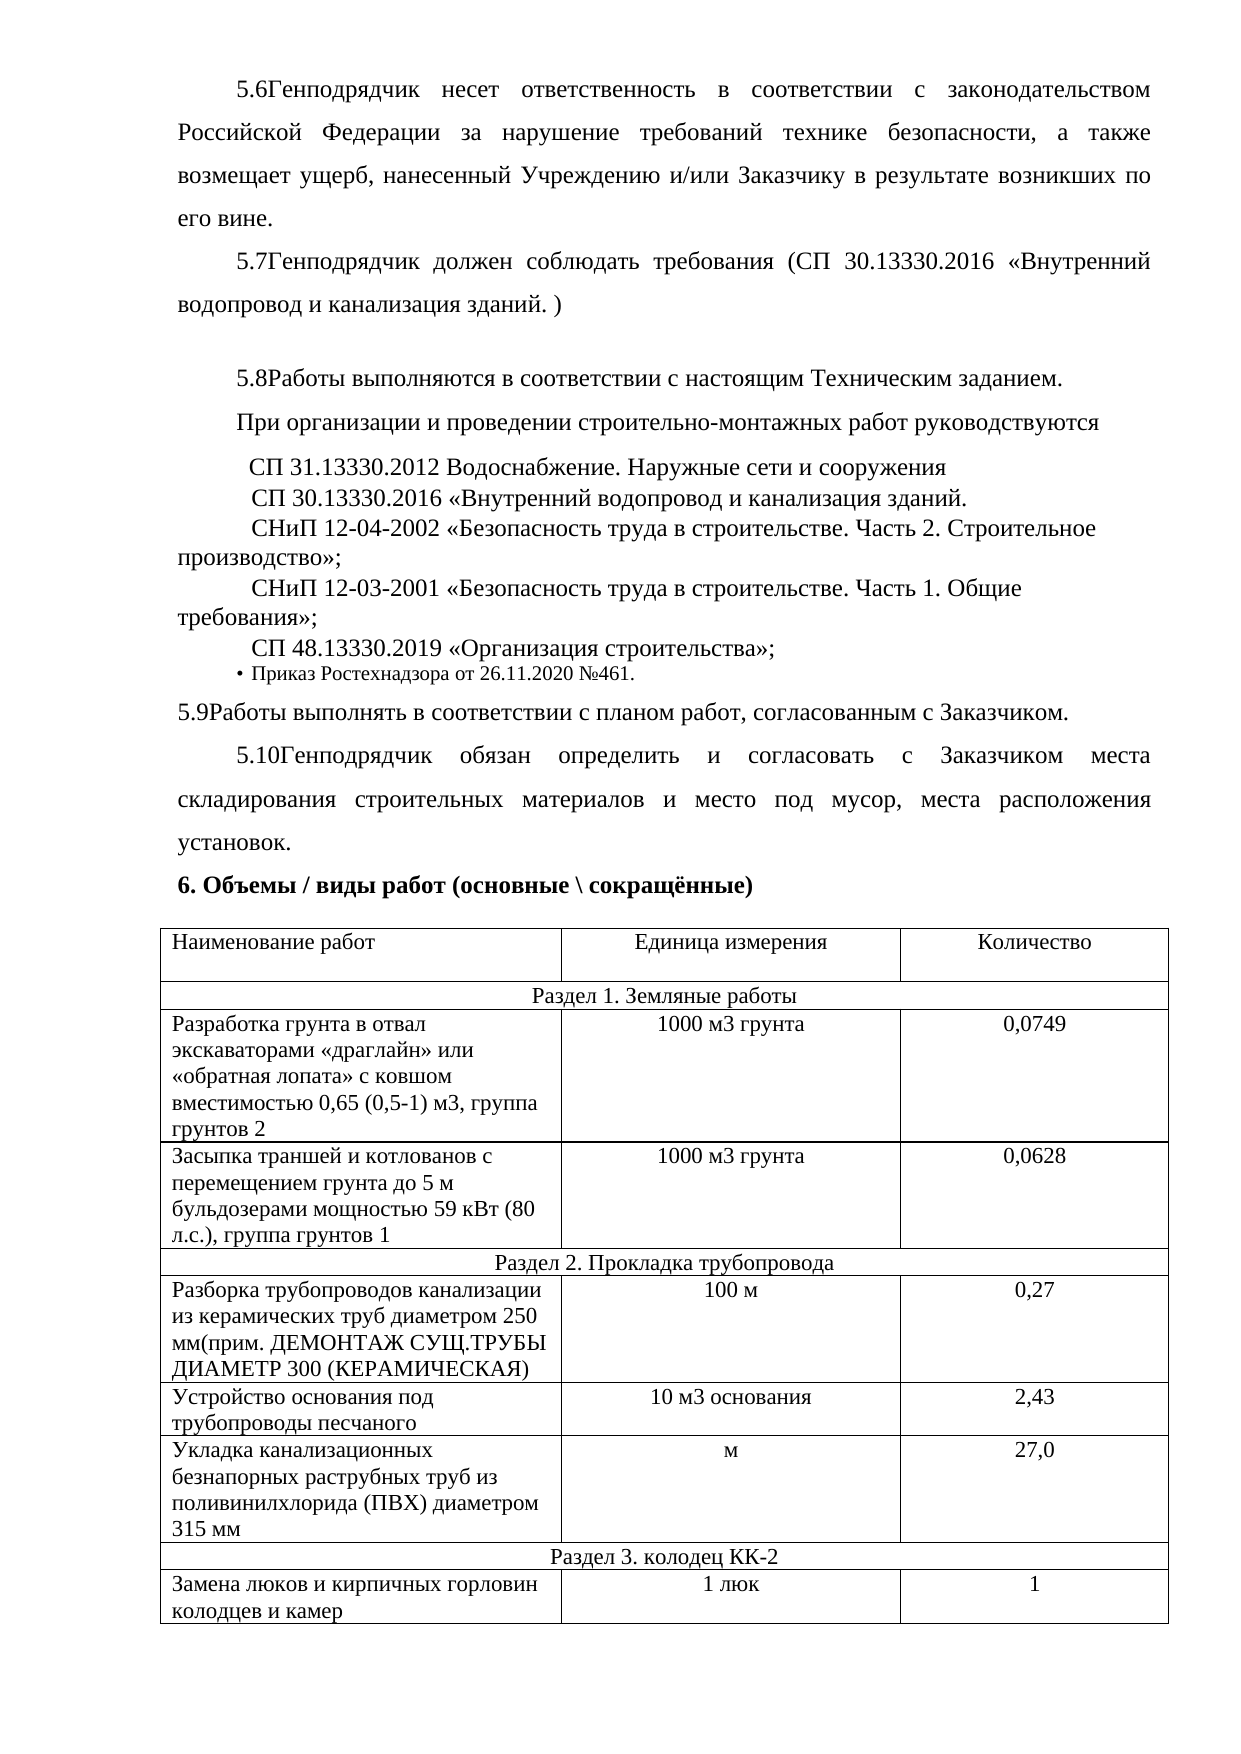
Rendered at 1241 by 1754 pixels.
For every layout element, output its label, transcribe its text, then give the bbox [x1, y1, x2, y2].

table_cell 0,27 [901, 1276, 1168, 1382]
text СП 31.13330.2012 Водоснабжение. Наружные сети и сооружения [177, 452, 1152, 481]
text • Приказ Ростехнадзора от 26.11.2020 №461. [177, 661, 1152, 685]
table_cell 1000 м3 грунта [562, 1010, 900, 1141]
table_cell 1 [901, 1570, 1168, 1623]
text СНиП 12-04-2002 «Безопасность труда в строительстве. Часть 2. Строительное производство»; [177, 513, 1152, 571]
text 5.9Работы выполнять в соответствии с планом работ, согласованным с Заказчиком. [177, 697, 1152, 726]
table_cell Разработка грунта в отвал экскаваторами «драглайн» или «обратная лопата» с ковшом вместимостью 0,65 (0,5-1) м3, группа грунтов 2 [161, 1010, 561, 1141]
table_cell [161, 1570, 561, 1623]
text 5.10Генподрядчик обязан определить и согласовать с Заказчиком места складирования строительных материалов и место под мусор, места расположения установок. [177, 741, 1152, 856]
table_cell Разборка трубопроводов канализации из керамических труб диаметром 250 мм(прим. ДЕМОНТАЖ СУЩ.ТРУБЫ ДИАМЕТР 300 (КЕРАМИЧЕСКАЯ) [161, 1276, 561, 1382]
table_cell Раздел 1. Земляные работы [161, 982, 1168, 1008]
text 5.7Генподрядчик должен соблюдать требования (СП 30.13330.2016 «Внутренний водопровод и канализация зданий. ) [177, 246, 1152, 318]
table_cell 100 м [562, 1276, 900, 1382]
table_cell 0,0749 [901, 1010, 1168, 1141]
text 6. Объемы / виды работ (основные \ сокращённые) [177, 870, 1152, 899]
table_cell 10 м3 основания [562, 1383, 900, 1435]
text СНиП 12-03-2001 «Безопасность труда в строительстве. Часть 1. Общие требования»; [177, 573, 1152, 631]
table_cell м [562, 1436, 900, 1542]
table_cell 1000 м3 грунта [562, 1143, 900, 1248]
table_cell Раздел 2. Прокладка трубопровода [161, 1249, 1168, 1275]
text СП 30.13330.2016 «Внутренний водопровод и канализация зданий. [177, 483, 1152, 511]
text При организации и проведении строительно-монтажных работ руководствуются [177, 407, 1152, 435]
text 5.6Генподрядчик несет ответственность в соответствии с законодательством Российской Федерации за нарушение требований технике безопасности, а также возмещает ущерб, нанесенный Учреждению и/или Заказчику в результате возникших по его вине. [177, 74, 1152, 232]
table_header Единица измерения [562, 929, 900, 981]
table_header Наименование работ [161, 929, 561, 981]
table_cell Засыпка траншей и котлованов с перемещением грунта до 5 м бульдозерами мощностью 59 кВт (80 л.с.), группа грунтов 1 [161, 1143, 561, 1248]
table_cell Раздел 3. колодец КК-2 [161, 1543, 1168, 1569]
table_cell 1 люк [562, 1570, 900, 1623]
table_cell Укладка канализационных безнапорных раструбных труб из поливинилхлорида (ПВХ) диаметром 315 мм [161, 1436, 561, 1542]
text СП 48.13330.2019 «Организация строительства»; [177, 633, 1152, 661]
text 5.8Работы выполняются в соответствии с настоящим Техническим заданием. [177, 363, 1152, 392]
table_cell Устройство основания под трубопроводы песчаного [161, 1383, 561, 1435]
table_cell 0,0628 [901, 1143, 1168, 1248]
table_cell 27,0 [901, 1436, 1168, 1542]
table_cell 2,43 [901, 1383, 1168, 1435]
table_header Количество [901, 929, 1168, 981]
